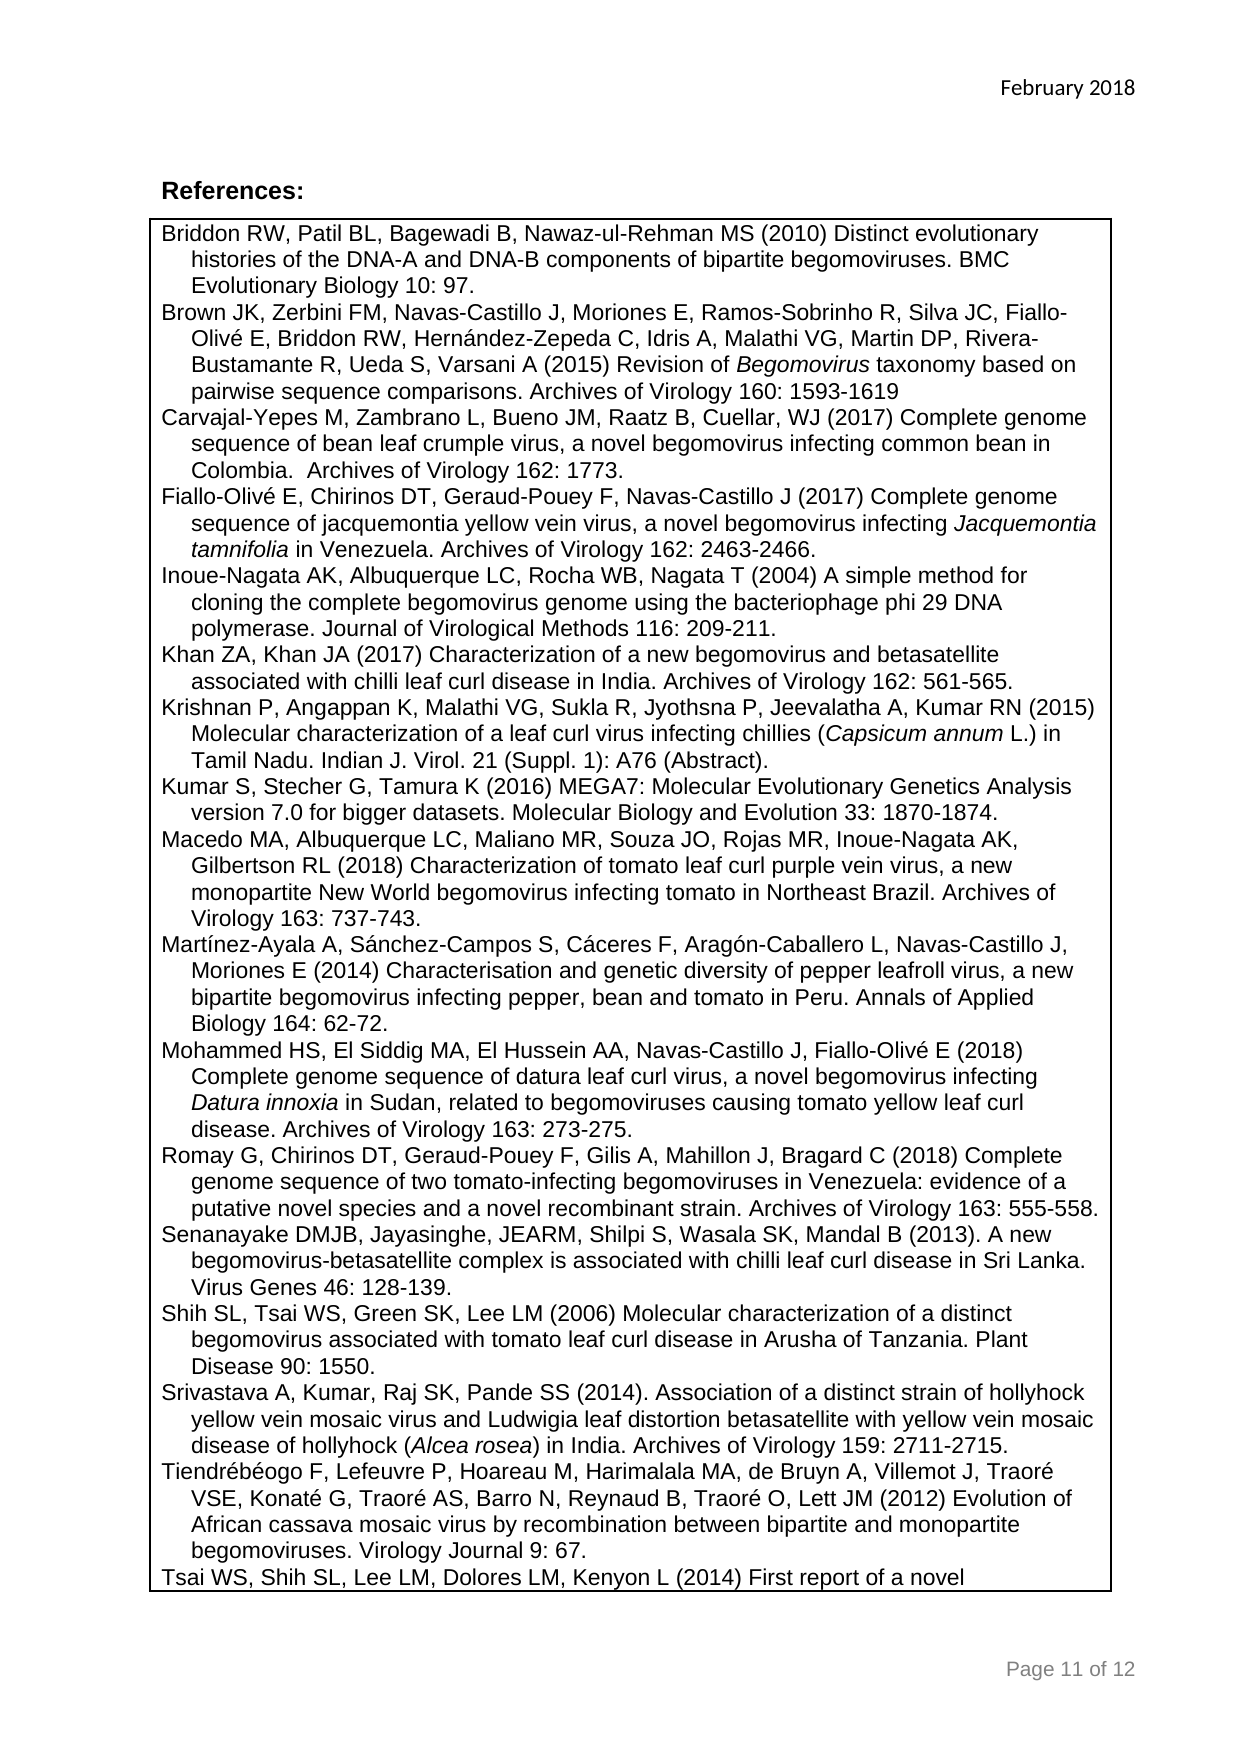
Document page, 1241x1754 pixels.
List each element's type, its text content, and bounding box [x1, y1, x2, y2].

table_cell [151, 220, 1110, 1590]
table_header References: [150, 135, 1111, 217]
